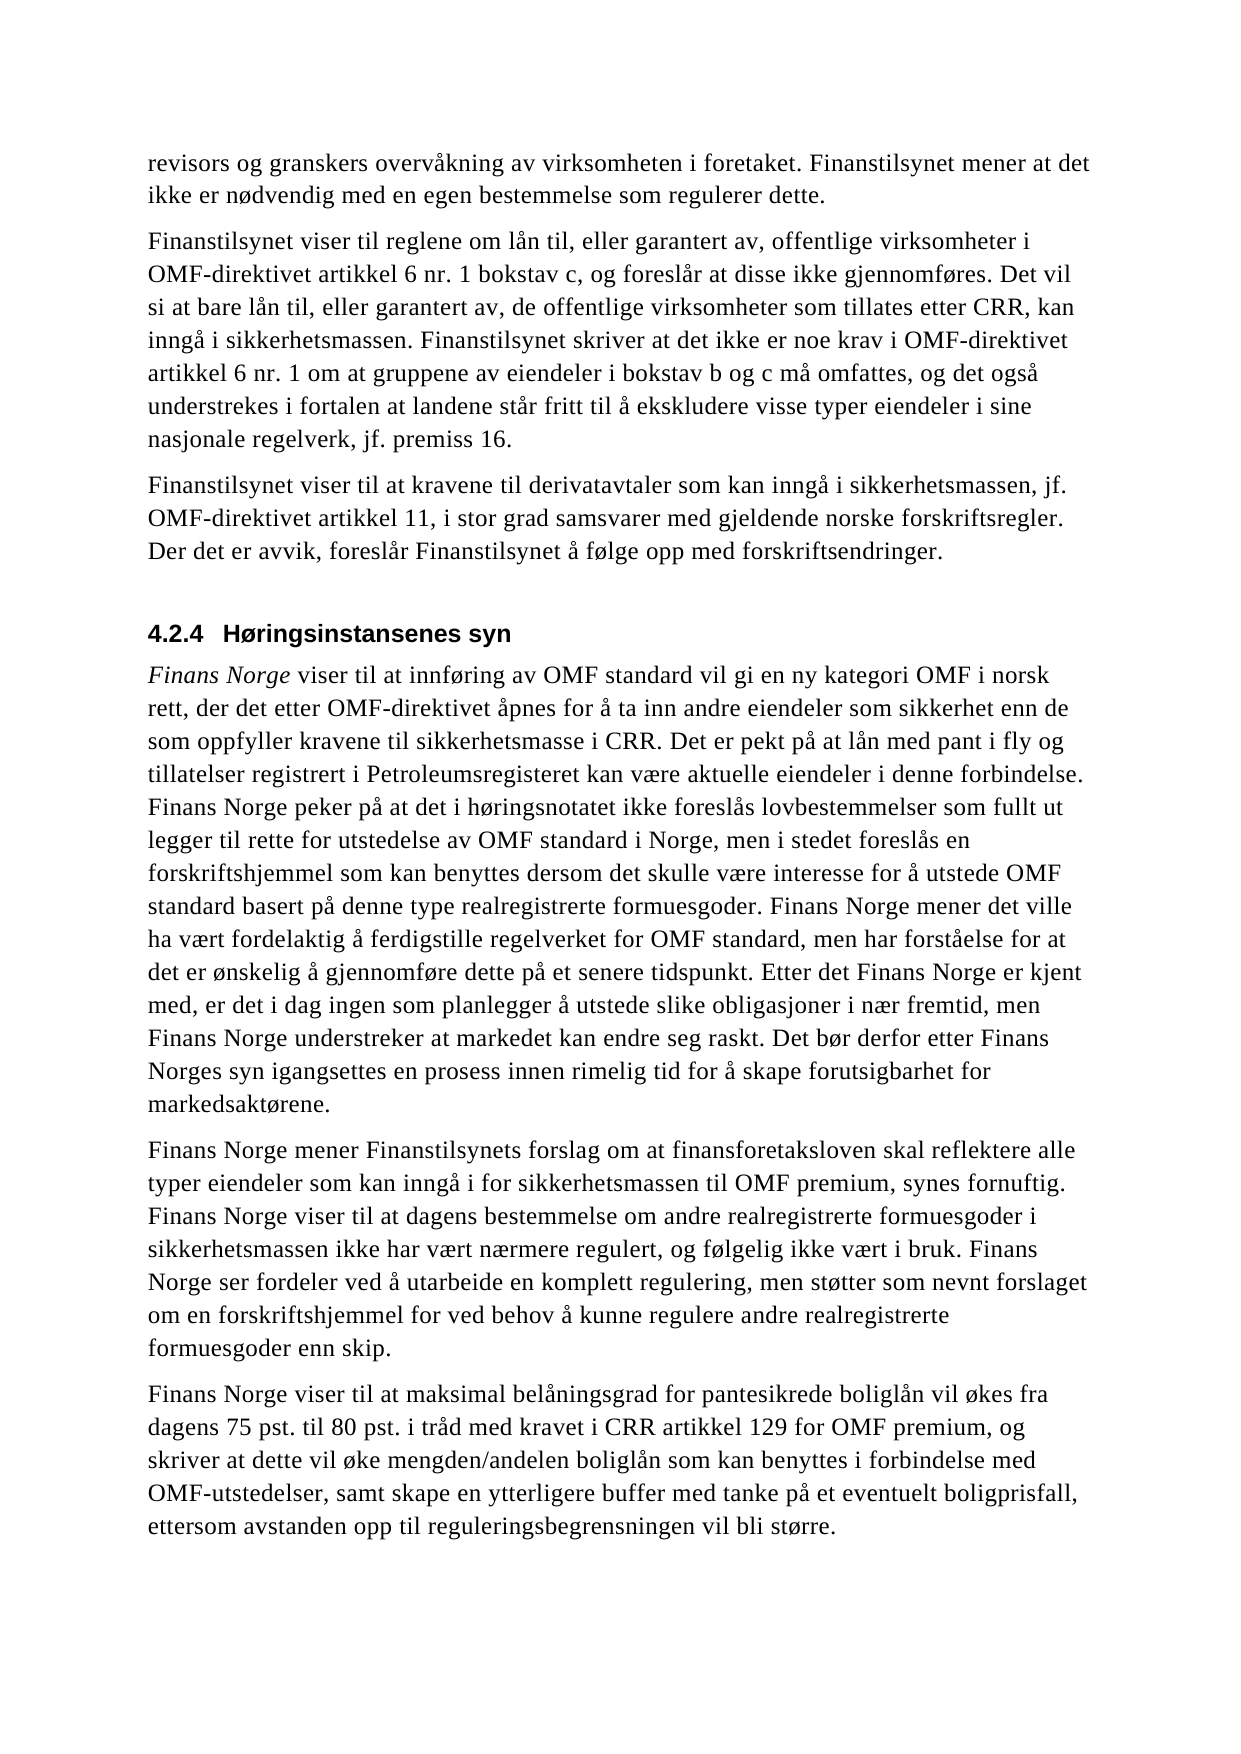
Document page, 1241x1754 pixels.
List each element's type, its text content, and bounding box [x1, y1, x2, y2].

subtitle Høringsinstansenes syn [148, 619, 1093, 648]
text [148, 148, 1093, 209]
text Finans Norge viser til at maksimal belåningsgrad for pantesikrede boliglån vil økes fra dagens 75 pst. til 80 pst. i tråd med kravet i CRR artikkel 129 for OMF premium, og skriver at dette vil øke mengden/andelen boliglån som kan benyttes i forbindelse med OMF-utstedelser, samt skape en ytterligere buffer med tanke på et eventuelt boligprisfall, ettersom avstanden opp til reguleringsbegrensningen vil bli større. [148, 1379, 1093, 1539]
text Finans Norge viser til at innføring av OMF standard vil gi en ny kategori OMF i norsk rett, der det etter OMF-direktivet åpnes for å ta inn andre eiendeler som sikkerhet enn de som oppfyller kravene til sikkerhetsmasse i CRR. Det er pekt på at lån med pant i fly og tillatelser registrert i Petroleumsregisteret kan være aktuelle eiendeler i denne forbindelse. Finans Norge peker på at det i høringsnotatet ikke foreslås lovbestemmelser som fullt ut legger til rette for utstedelse av OMF standard i Norge, men i stedet foreslås en forskriftshjemmel som kan benyttes dersom det skulle være interesse for å utstede OMF standard basert på denne type realregistrerte formuesgoder. Finans Norge mener det ville ha vært fordelaktig å ferdigstille regelverket for OMF standard, men har forståelse for at det er ønskelig å gjennomføre dette på et senere tidspunkt. Etter det Finans Norge er kjent med, er det i dag ingen som planlegger å utstede slike obligasjoner i nær fremtid, men Finans Norge understreker at markedet kan endre seg raskt. Det bør derfor etter Finans Norges syn igangsettes en prosess innen rimelig tid for å skape forutsigbarhet for markedsaktørene. [148, 660, 1093, 1118]
text Finanstilsynet viser til at kravene til derivatavtaler som kan inngå i sikkerhetsmassen, jf. OMF-direktivet artikkel 11, i stor grad samsvarer med gjeldende norske forskriftsregler. Der det er avvik, foreslår Finanstilsynet å følge opp med forskriftsendringer. [148, 470, 1093, 564]
text Finans Norge mener Finanstilsynets forslag om at finansforetaksloven skal reflektere alle typer eiendeler som kan inngå i for sikkerhetsmassen til OMF premium, synes fornuftig. Finans Norge viser til at dagens bestemmelse om andre realregistrerte formuesgoder i sikkerhetsmassen ikke har vært nærmere regulert, og følgelig ikke vært i bruk. Finans Norge ser fordeler ved å utarbeide en komplett regulering, men støtter som nevnt forslaget om en forskriftshjemmel for ved behov å kunne regulere andre realregistrerte formuesgoder enn skip. [148, 1135, 1093, 1362]
text Finanstilsynet viser til reglene om lån til, eller garantert av, offentlige virksomheter i OMF-direktivet artikkel 6 nr. 1 bokstav c, og foreslår at disse ikke gjennomføres. Det vil si at bare lån til, eller garantert av, de offentlige virksomheter som tillates etter CRR, kan inngå i sikkerhetsmassen. Finanstilsynet skriver at det ikke er noe krav i OMF-direktivet artikkel 6 nr. 1 om at gruppene av eiendeler i bokstav b og c må omfattes, og det også understrekes i fortalen at landene står fritt til å ekskludere visse typer eiendeler i sine nasjonale regelverk, jf. premiss 16. [148, 226, 1093, 453]
